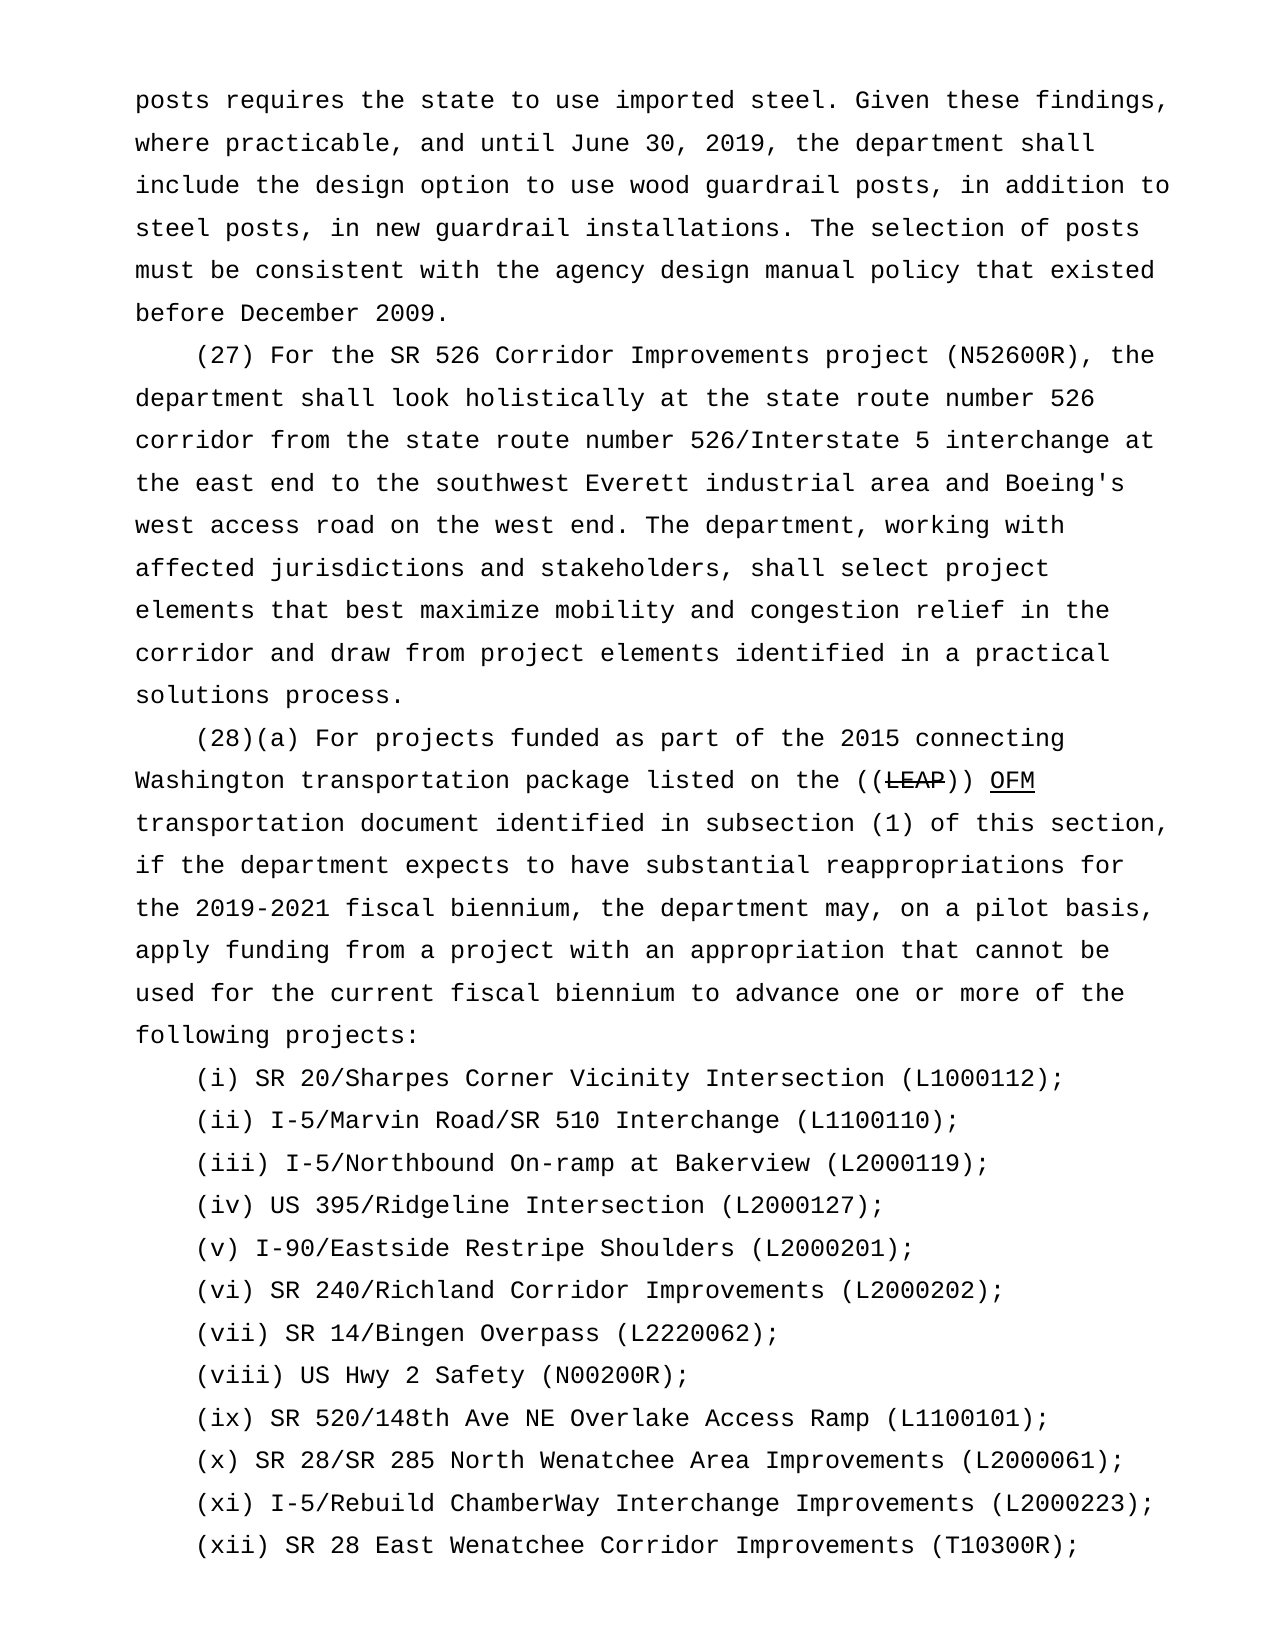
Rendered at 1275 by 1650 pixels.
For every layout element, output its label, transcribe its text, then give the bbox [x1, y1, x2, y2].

text (v) I-90/Eastside Restripe Shoulders (L2000201); [135, 1222, 1170, 1265]
text (i) SR 20/Sharpes Corner Vicinity Intersection (L1000112); [135, 1052, 1170, 1095]
text (xi) I-5/Rebuild ChamberWay Interchange Improvements (L2000223); [135, 1477, 1170, 1520]
text (iv) US 395/Ridgeline Intersection (L2000127); [135, 1180, 1170, 1222]
text (x) SR 28/SR 285 North Wenatchee Area Improvements (L2000061); [135, 1435, 1170, 1477]
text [135, 75, 1170, 330]
text (ii) I-5/Marvin Road/SR 510 Interchange (L1100110); [135, 1095, 1170, 1137]
text (vii) SR 14/Bingen Overpass (L2220062); [135, 1307, 1170, 1350]
text (vi) SR 240/Richland Corridor Improvements (L2000202); [135, 1265, 1170, 1307]
text (28)(a) For projects funded as part of the 2015 connecting Washington transportation package listed on the ((LEAP)) OFM transportation document identified in subsection (1) of this section, if the department expects to have substantial reappropriations for the 2019-2021 fiscal biennium, the department may, on a pilot basis, apply funding from a project with an appropriation that cannot be used for the current fiscal biennium to advance one or more of the following projects: [135, 712, 1170, 1052]
text (ix) SR 520/148th Ave NE Overlake Access Ramp (L1100101); [135, 1392, 1170, 1435]
text (iii) I-5/Northbound On-ramp at Bakerview (L2000119); [135, 1137, 1170, 1180]
text (viii) US Hwy 2 Safety (N00200R); [135, 1350, 1170, 1392]
text (27) For the SR 526 Corridor Improvements project (N52600R), the department shall look holistically at the state route number 526 corridor from the state route number 526/Interstate 5 interchange at the east end to the southwest Everett industrial area and Boeing's west access road on the west end. The department, working with affected jurisdictions and stakeholders, shall select project elements that best maximize mobility and congestion relief in the corridor and draw from project elements identified in a practical solutions process. [135, 330, 1170, 712]
text (xii) SR 28 East Wenatchee Corridor Improvements (T10300R); [135, 1520, 1170, 1562]
